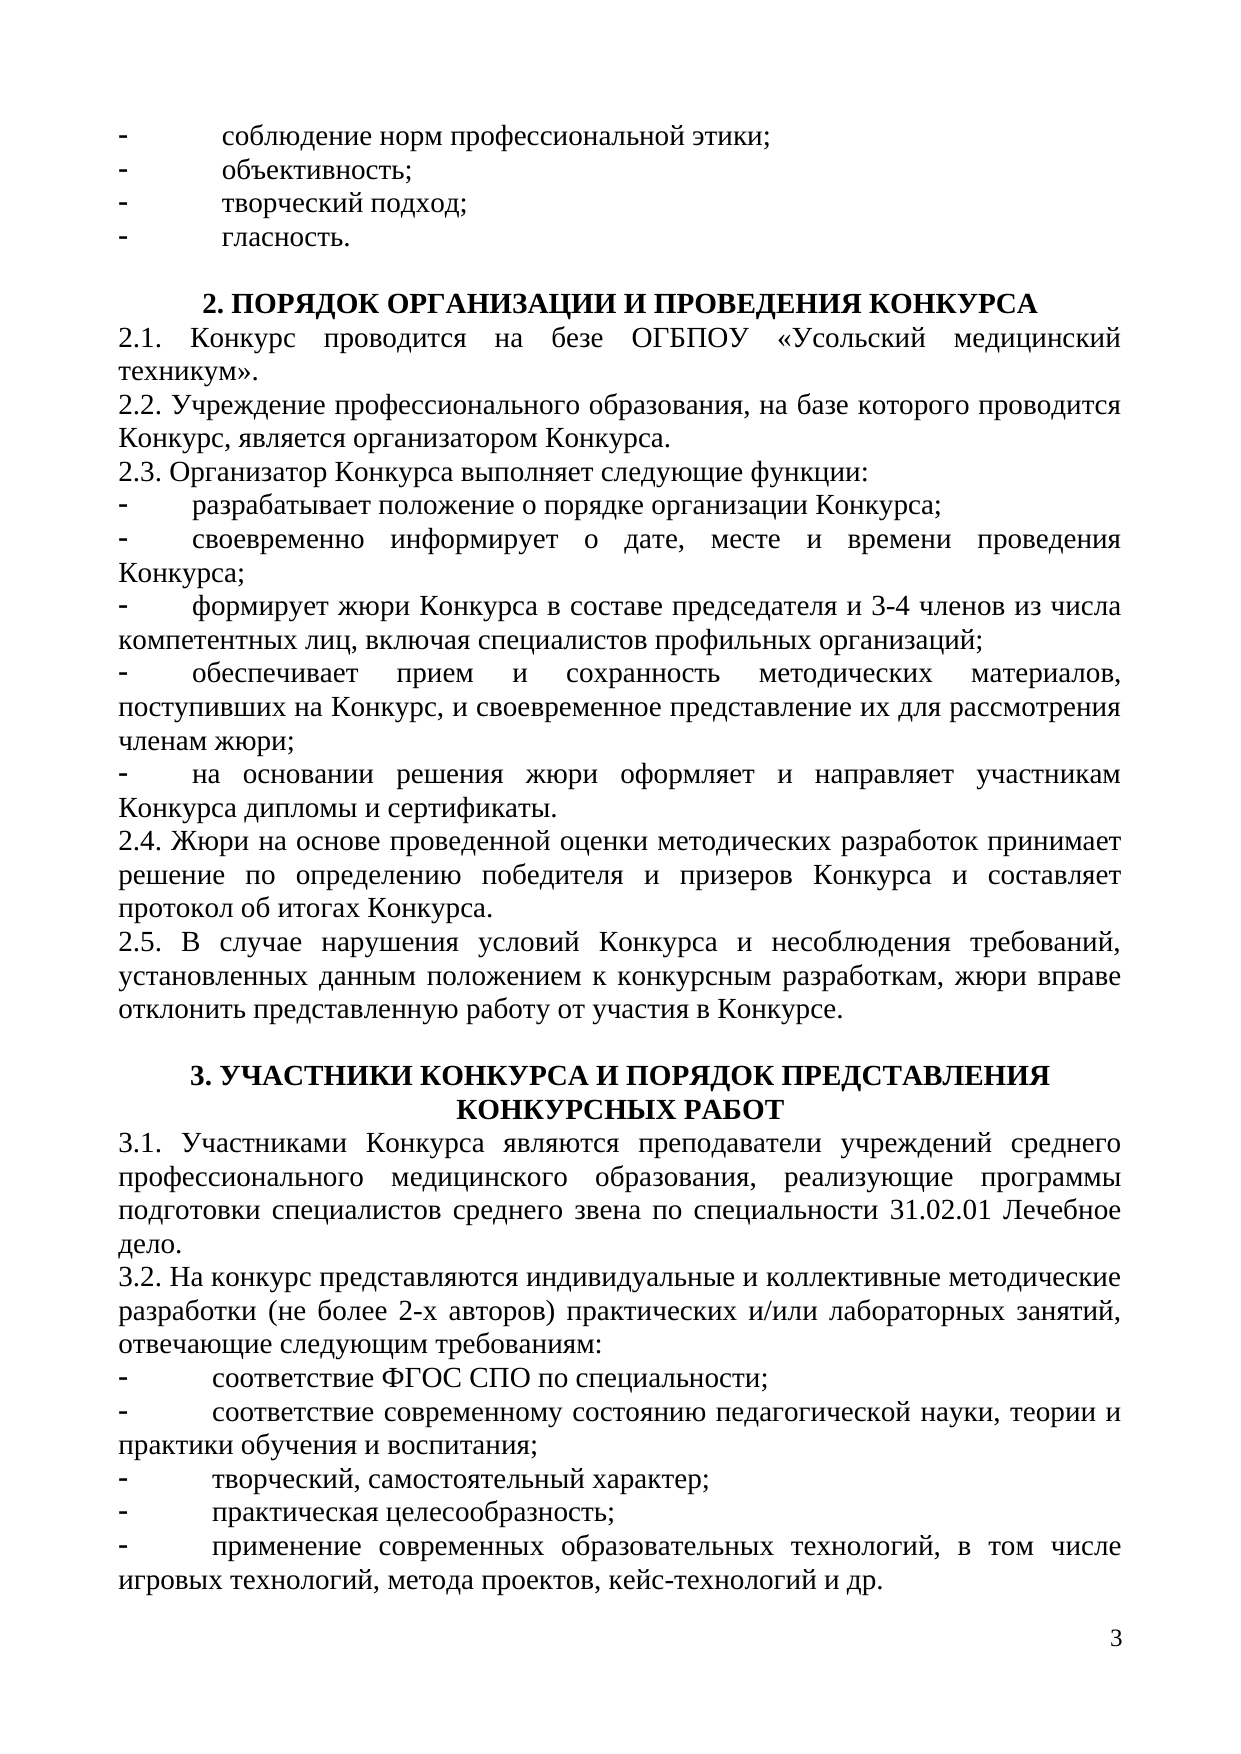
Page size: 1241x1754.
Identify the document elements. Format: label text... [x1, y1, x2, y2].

text 2.3. Организатор Конкурса выполняет следующие функции: [118, 454, 1122, 487]
text 2.4. Жюри на основе проведенной оценки методических разработок принимает решение по определению победителя и призеров Конкурса и составляет протокол об итогах Конкурса. [118, 823, 1122, 924]
list гласность. [118, 219, 1122, 253]
text 3. УЧАСТНИКИ КОНКУРСА И ПОРЯДОК ПРЕДСТАВЛЕНИЯ КОНКУРСНЫХ РАБОТ [118, 1058, 1122, 1125]
list объективность; [118, 152, 1122, 185]
text 2.1. Конкурс проводится на безе ОГБПОУ «Усольский медицинский техникум». [118, 320, 1122, 387]
text 2.5. В случае нарушения условий Конкурса и несоблюдения требований, установленных данным положением к конкурсным разработкам, жюри вправе отклонить представленную работу от участия в Конкурсе. [118, 924, 1122, 1025]
list творческий, самостоятельный характер; [118, 1461, 1122, 1494]
text 3.1. Участниками Конкурса являются преподаватели учреждений среднего профессионального медицинского образования, реализующие программы подготовки специалистов среднего звена по специальности 31.02.01 Лечебное дело. [118, 1125, 1122, 1259]
list своевременно информирует о дате, месте и времени проведения Конкурса; [118, 521, 1122, 588]
list разрабатывает положение о порядке организации Конкурса; [118, 487, 1122, 521]
list соответствие ФГОС СПО по специальности; [118, 1360, 1122, 1394]
list соответствие современному состоянию педагогической науки, теории и практики обучения и воспитания; [118, 1394, 1122, 1461]
text 3.2. На конкурс представляются индивидуальные и коллективные методические разработки (не более 2-х авторов) практических и/или лабораторных занятий, отвечающие следующим требованиям: [118, 1259, 1122, 1360]
list соблюдение норм профессиональной этики; [118, 118, 1122, 152]
list творческий подход; [118, 185, 1122, 219]
text 2.2. Учреждение профессионального образования, на базе которого проводится Конкурс, является организатором Конкурса. [118, 387, 1122, 454]
list практическая целесообразность; [118, 1494, 1122, 1528]
list на основании решения жюри оформляет и направляет участникам Конкурса дипломы и сертификаты. [118, 756, 1122, 823]
list применение современных образовательных технологий, в том числе игровых технологий, метода проектов, кейс-технологий и др. [118, 1528, 1122, 1595]
text 2. ПОРЯДОК ОРГАНИЗАЦИИ И ПРОВЕДЕНИЯ КОНКУРСА [118, 286, 1122, 320]
list формирует жюри Конкурса в составе председателя и 3-4 членов из числа компетентных лиц, включая специалистов профильных организаций; [118, 588, 1122, 656]
list обеспечивает прием и сохранность методических материалов, поступивших на Конкурс, и своевременное представление их для рассмотрения членам жюри; [118, 656, 1122, 756]
